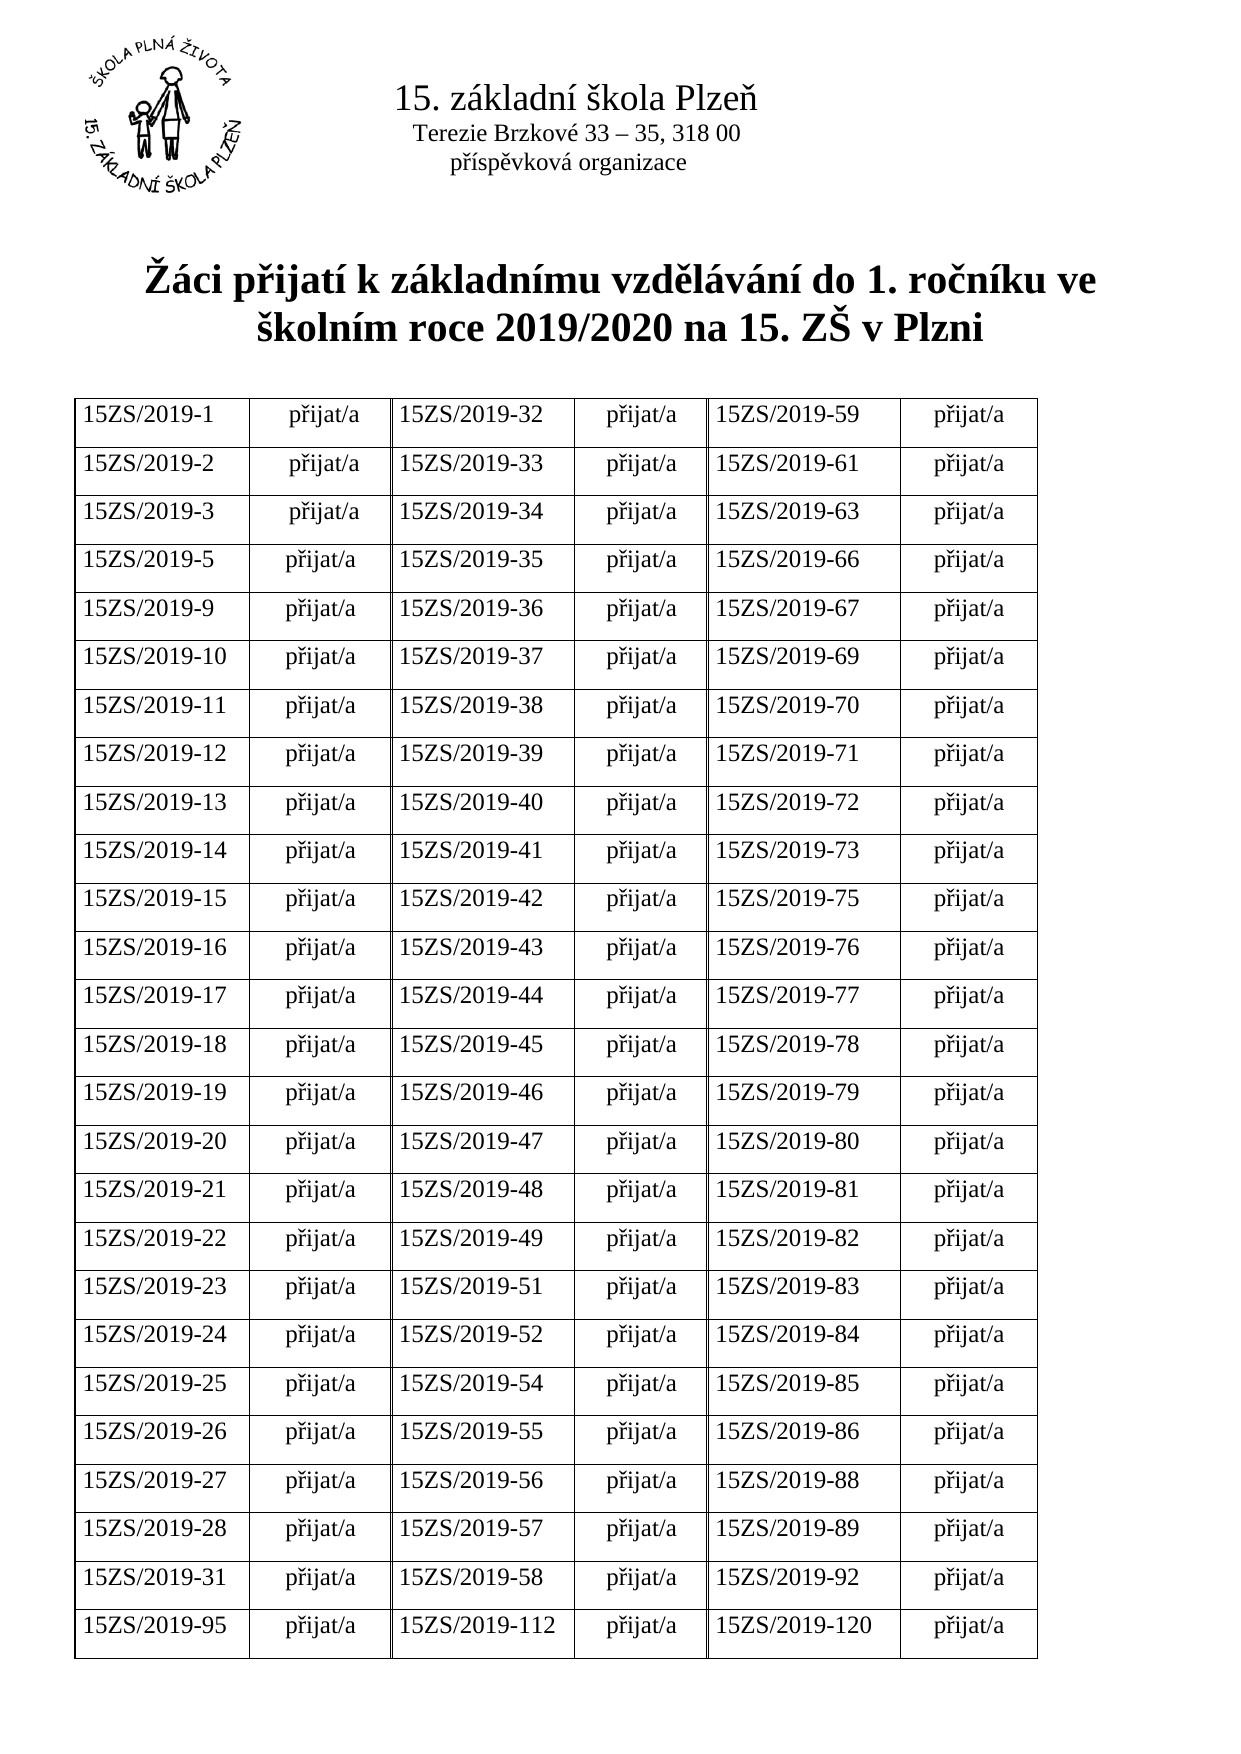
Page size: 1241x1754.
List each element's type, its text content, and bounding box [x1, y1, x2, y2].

table_header přijat/a [575, 399, 706, 447]
table_cell 15ZS/2019-14 [76, 835, 249, 882]
table_cell přijat/a [575, 1223, 706, 1270]
table_cell přijat/a [250, 1223, 390, 1270]
table_cell 15ZS/2019-86 [709, 1416, 900, 1464]
table_cell přijat/a [250, 1465, 390, 1512]
table_header 15ZS/2019-59 [709, 399, 900, 447]
table_cell přijat/a [575, 1562, 706, 1609]
table_cell přijat/a [575, 787, 706, 834]
table_cell 15ZS/2019-39 [393, 738, 574, 786]
table_cell přijat/a [901, 593, 1037, 640]
table_cell přijat/a [575, 1416, 706, 1464]
table_cell 15ZS/2019-24 [76, 1320, 249, 1367]
table_cell 15ZS/2019-41 [393, 835, 574, 882]
table_cell přijat/a [575, 545, 706, 592]
table_cell 15ZS/2019-17 [76, 980, 249, 1028]
table_cell 15ZS/2019-34 [393, 496, 574, 543]
table_cell přijat/a [901, 1126, 1037, 1173]
table_cell přijat/a [250, 1416, 390, 1464]
table_cell 15ZS/2019-66 [709, 545, 900, 592]
table_cell 15ZS/2019-28 [76, 1513, 249, 1561]
table_cell 15ZS/2019-3 [76, 496, 249, 543]
table_cell 15ZS/2019-84 [709, 1320, 900, 1367]
table_cell 15ZS/2019-120 [709, 1610, 900, 1657]
table_cell 15ZS/2019-9 [76, 593, 249, 640]
table_cell přijat/a [575, 1513, 706, 1561]
table_cell přijat/a [575, 1077, 706, 1125]
table_cell přijat/a [901, 835, 1037, 882]
table_cell 15ZS/2019-82 [709, 1223, 900, 1270]
table_cell 15ZS/2019-73 [709, 835, 900, 882]
table_cell přijat/a [575, 1320, 706, 1367]
table_cell 15ZS/2019-112 [393, 1610, 574, 1657]
table_cell přijat/a [575, 980, 706, 1028]
table_cell přijat/a [250, 1271, 390, 1318]
table_cell 15ZS/2019-72 [709, 787, 900, 834]
table_cell 15ZS/2019-56 [393, 1465, 574, 1512]
table_cell přijat/a [575, 835, 706, 882]
table_cell přijat/a [250, 932, 390, 979]
table_cell 15ZS/2019-35 [393, 545, 574, 592]
table_cell přijat/a [575, 1368, 706, 1415]
table_cell přijat/a [250, 1368, 390, 1415]
table_cell přijat/a [575, 1465, 706, 1512]
table_cell 15ZS/2019-75 [709, 884, 900, 931]
table_cell přijat/a [901, 932, 1037, 979]
table_cell 15ZS/2019-81 [709, 1174, 900, 1222]
table_cell 15ZS/2019-51 [393, 1271, 574, 1318]
table_cell přijat/a [250, 1513, 390, 1561]
table_cell 15ZS/2019-89 [709, 1513, 900, 1561]
table_cell přijat/a [901, 980, 1037, 1028]
table_cell přijat/a [901, 690, 1037, 737]
table_cell 15ZS/2019-25 [76, 1368, 249, 1415]
table_cell 15ZS/2019-48 [393, 1174, 574, 1222]
table_cell přijat/a [575, 738, 706, 786]
table_cell přijat/a [250, 593, 390, 640]
table_cell přijat/a [901, 1465, 1037, 1512]
table_cell přijat/a [901, 738, 1037, 786]
table_cell přijat/a [575, 1610, 706, 1657]
table_cell přijat/a [250, 1174, 390, 1222]
text Žáci přijatí k základnímu vzdělávání do 1. ročníku ve školním roce 2019/2020 na 15. ZŠ v Plzni [75, 254, 1165, 350]
table_cell přijat/a [250, 1126, 390, 1173]
table_cell přijat/a [250, 641, 390, 689]
table_cell přijat/a [575, 641, 706, 689]
table_cell přijat/a [250, 448, 390, 495]
table_cell 15ZS/2019-10 [76, 641, 249, 689]
table_cell 15ZS/2019-2 [76, 448, 249, 495]
table_cell přijat/a [575, 932, 706, 979]
table_cell 15ZS/2019-77 [709, 980, 900, 1028]
table_header přijat/a [901, 399, 1037, 447]
table_cell 15ZS/2019-83 [709, 1271, 900, 1318]
text 15. základní škola Plzeň [251, 75, 1165, 118]
table_cell přijat/a [901, 1174, 1037, 1222]
table_cell 15ZS/2019-45 [393, 1029, 574, 1076]
table_cell 15ZS/2019-21 [76, 1174, 249, 1222]
table_cell přijat/a [901, 1368, 1037, 1415]
table_cell 15ZS/2019-46 [393, 1077, 574, 1125]
table_cell 15ZS/2019-37 [393, 641, 574, 689]
table_cell 15ZS/2019-55 [393, 1416, 574, 1464]
table_cell přijat/a [250, 1029, 390, 1076]
table_cell 15ZS/2019-27 [76, 1465, 249, 1512]
table_cell 15ZS/2019-15 [76, 884, 249, 931]
table_cell 15ZS/2019-49 [393, 1223, 574, 1270]
table_cell přijat/a [901, 884, 1037, 931]
table_cell 15ZS/2019-92 [709, 1562, 900, 1609]
table_cell 15ZS/2019-18 [76, 1029, 249, 1076]
table_cell přijat/a [901, 1320, 1037, 1367]
table_cell 15ZS/2019-71 [709, 738, 900, 786]
table_cell přijat/a [575, 448, 706, 495]
table_cell 15ZS/2019-22 [76, 1223, 249, 1270]
table_header 15ZS/2019-32 [393, 399, 574, 447]
table_header 15ZS/2019-1 [76, 399, 249, 447]
table_cell přijat/a [250, 545, 390, 592]
table_cell přijat/a [901, 1077, 1037, 1125]
table_cell přijat/a [901, 448, 1037, 495]
table_header přijat/a [250, 399, 390, 447]
table_cell 15ZS/2019-26 [76, 1416, 249, 1464]
table_cell 15ZS/2019-38 [393, 690, 574, 737]
table_cell 15ZS/2019-57 [393, 1513, 574, 1561]
table_cell 15ZS/2019-19 [76, 1077, 249, 1125]
table_cell 15ZS/2019-54 [393, 1368, 574, 1415]
table_cell přijat/a [901, 1562, 1037, 1609]
table_cell přijat/a [901, 1513, 1037, 1561]
table_cell 15ZS/2019-33 [393, 448, 574, 495]
table_cell přijat/a [901, 545, 1037, 592]
table_cell 15ZS/2019-61 [709, 448, 900, 495]
table_cell 15ZS/2019-43 [393, 932, 574, 979]
picture [75, 18, 251, 197]
table_cell 15ZS/2019-52 [393, 1320, 574, 1367]
table_cell 15ZS/2019-23 [76, 1271, 249, 1318]
table_cell 15ZS/2019-95 [76, 1610, 249, 1657]
table_cell přijat/a [250, 1562, 390, 1609]
table_cell 15ZS/2019-11 [76, 690, 249, 737]
table_cell 15ZS/2019-78 [709, 1029, 900, 1076]
table_cell přijat/a [250, 835, 390, 882]
table_cell přijat/a [575, 1174, 706, 1222]
table_cell přijat/a [901, 787, 1037, 834]
table_cell 15ZS/2019-16 [76, 932, 249, 979]
table_cell 15ZS/2019-13 [76, 787, 249, 834]
table_cell 15ZS/2019-67 [709, 593, 900, 640]
table_cell 15ZS/2019-42 [393, 884, 574, 931]
table_cell přijat/a [250, 738, 390, 786]
table_cell 15ZS/2019-80 [709, 1126, 900, 1173]
table_cell přijat/a [575, 593, 706, 640]
table_cell 15ZS/2019-88 [709, 1465, 900, 1512]
table_cell přijat/a [575, 1029, 706, 1076]
table_cell přijat/a [901, 1416, 1037, 1464]
table_cell přijat/a [250, 980, 390, 1028]
table_cell přijat/a [250, 1077, 390, 1125]
table_cell přijat/a [575, 496, 706, 543]
text příspěvková organizace [75, 147, 1165, 226]
table_cell přijat/a [575, 690, 706, 737]
table_cell přijat/a [575, 884, 706, 931]
table_cell 15ZS/2019-12 [76, 738, 249, 786]
table_cell 15ZS/2019-44 [393, 980, 574, 1028]
table_cell přijat/a [250, 787, 390, 834]
table_cell přijat/a [250, 1320, 390, 1367]
table_cell 15ZS/2019-70 [709, 690, 900, 737]
table_cell přijat/a [575, 1271, 706, 1318]
table_cell 15ZS/2019-40 [393, 787, 574, 834]
table_cell přijat/a [250, 1610, 390, 1657]
table_cell 15ZS/2019-36 [393, 593, 574, 640]
table_cell 15ZS/2019-5 [76, 545, 249, 592]
table_cell 15ZS/2019-20 [76, 1126, 249, 1173]
table_cell přijat/a [901, 1271, 1037, 1318]
table_cell přijat/a [250, 690, 390, 737]
table_cell 15ZS/2019-31 [76, 1562, 249, 1609]
table_cell 15ZS/2019-47 [393, 1126, 574, 1173]
table_cell 15ZS/2019-58 [393, 1562, 574, 1609]
table_cell 15ZS/2019-76 [709, 932, 900, 979]
table_cell 15ZS/2019-79 [709, 1077, 900, 1125]
table_cell přijat/a [901, 496, 1037, 543]
table_cell přijat/a [901, 1610, 1037, 1657]
table_cell přijat/a [901, 1223, 1037, 1270]
table_cell 15ZS/2019-63 [709, 496, 900, 543]
table_cell 15ZS/2019-85 [709, 1368, 900, 1415]
table_cell přijat/a [250, 496, 390, 543]
table_cell přijat/a [250, 884, 390, 931]
table_cell přijat/a [901, 641, 1037, 689]
text Terezie Brzkové 33 – 35, 318 00 [251, 118, 1165, 147]
table_cell přijat/a [901, 1029, 1037, 1076]
table_cell přijat/a [575, 1126, 706, 1173]
table_cell 15ZS/2019-69 [709, 641, 900, 689]
